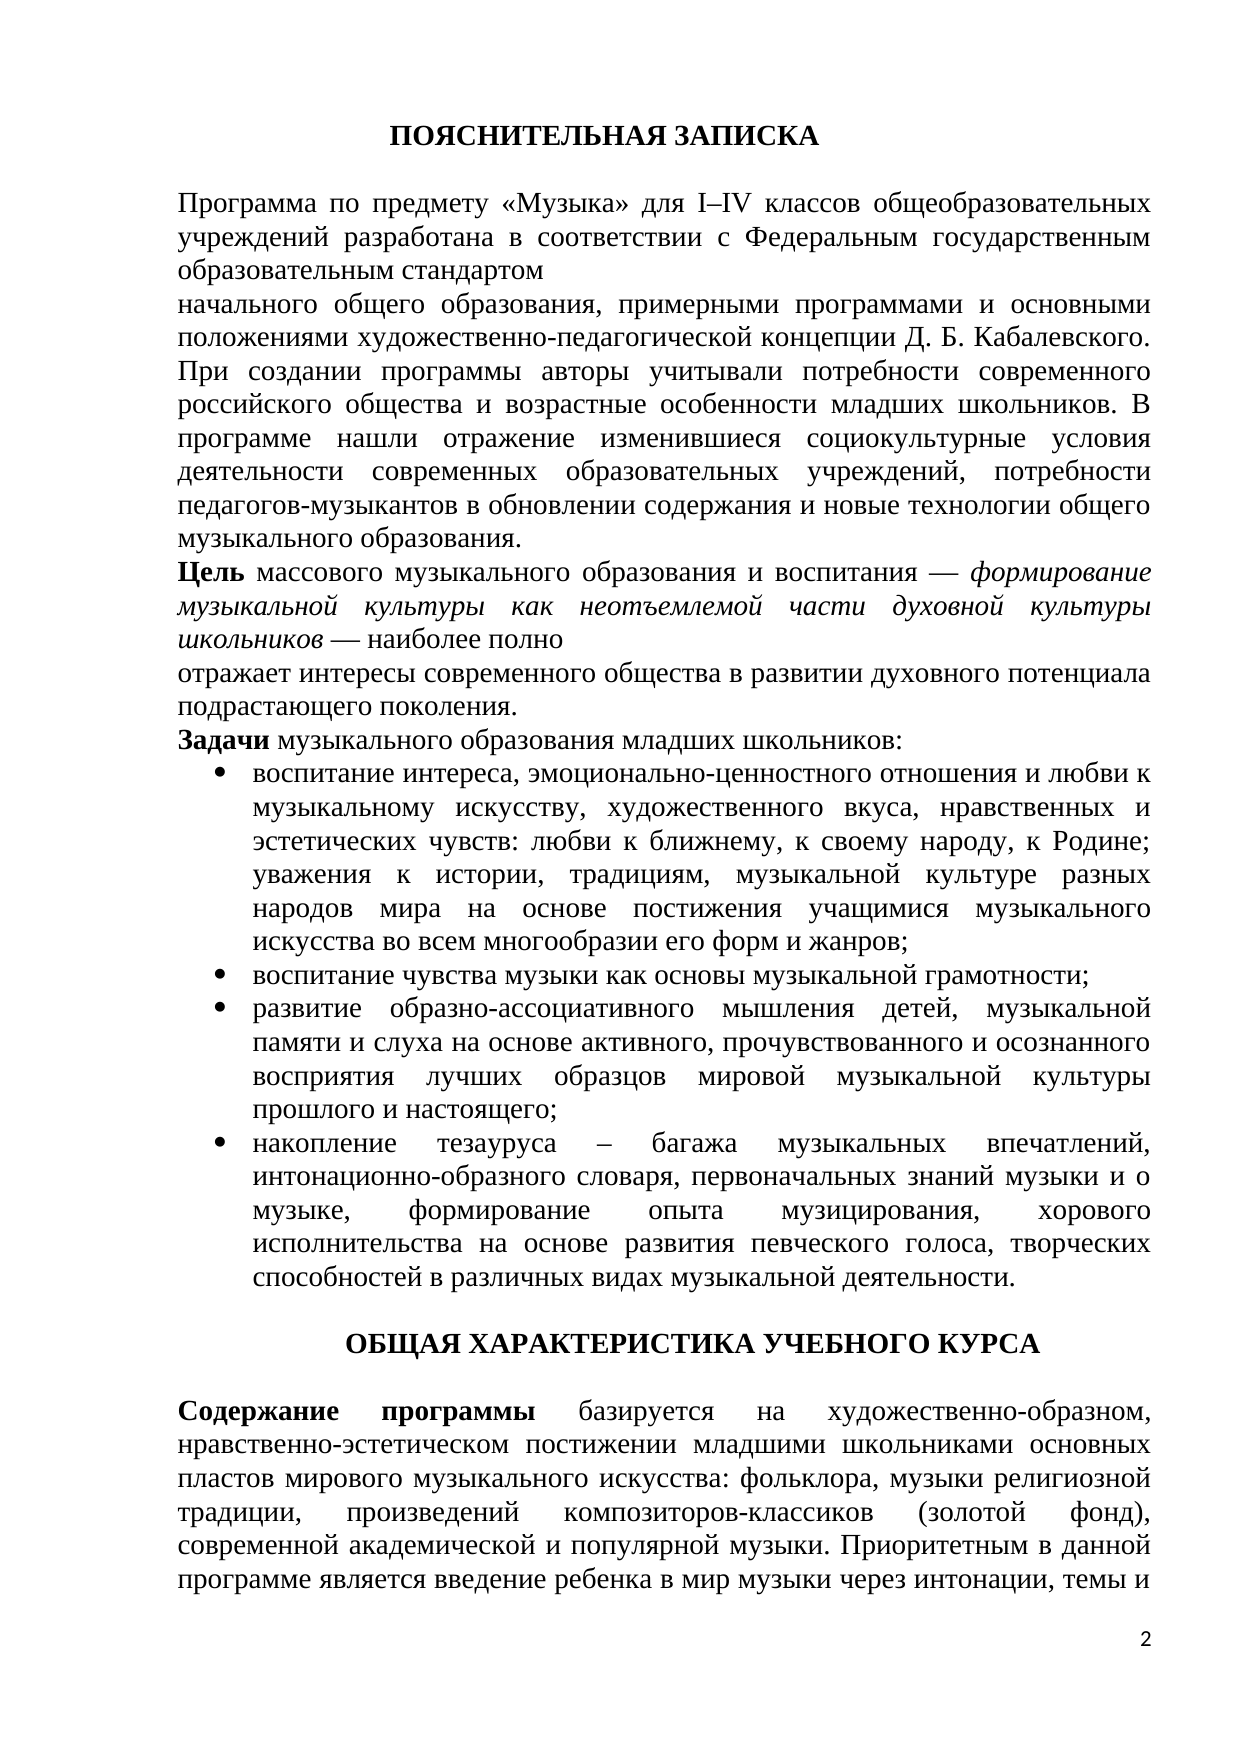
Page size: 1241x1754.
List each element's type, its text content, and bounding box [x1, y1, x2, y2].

text ПОЯСНИТЕЛЬНАЯ ЗАПИСКА [177, 118, 1152, 152]
list развитие образно-ассоциативного мышления детей, музыкальной памяти и слуха на основе активного, прочувствованного и осознанного восприятия лучших образцов мировой музыкальной культуры прошлого и настоящего; [215, 990, 1152, 1125]
text начального общего образования, примерными программами и основными положениями художественно-педагогической концепции Д. Б. Кабалевского. При создании программы авторы учитывали потребности современного российского общества и возрастные особенности младших школьников. В программе нашли отражение изменившиеся социокультурные условия деятельности современных образовательных учреждений, потребности педагогов-музыкантов в обновлении содержания и новые технологии общего музыкального образования. [177, 286, 1152, 554]
text Программа по предмету «Музыка» для I–IV классов общеобразовательных учреждений разработана в соответствии с Федеральным государственным образовательным стандартом [177, 185, 1152, 286]
text отражает интересы современного общества в развитии духовного потенциала подрастающего поколения. [177, 655, 1152, 722]
text ОБЩАЯ ХАРАКТЕРИСТИКА УЧЕБНОГО КУРСА [177, 1326, 1152, 1359]
list накопление тезауруса – багажа музыкальных впечатлений, интонационно-образного словаря, первоначальных знаний музыки и о музыке, формирование опыта музицирования, хорового исполнительства на основе развития певческого голоса, творческих способностей в различных видах музыкальной деятельности. [215, 1125, 1152, 1292]
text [177, 1393, 1152, 1594]
text Задачи музыкального образования младших школьников: [177, 722, 1152, 755]
list воспитание чувства музыки как основы музыкальной грамотности; [215, 957, 1152, 990]
text Цель массового музыкального образования и воспитания — формирование музыкальной культуры как неотъемлемой части духовной культуры школьников — наиболее полно [177, 554, 1152, 655]
list воспитание интереса, эмоционально-ценностного отношения и любви к музыкальному искусству, художественного вкуса, нравственных и эстетических чувств: любви к ближнему, к своему народу, к Родине; уважения к истории, традициям, музыкальной культуре разных народов мира на основе постижения учащимися музыкального искусства во всем многообразии его форм и жанров; [215, 755, 1152, 957]
